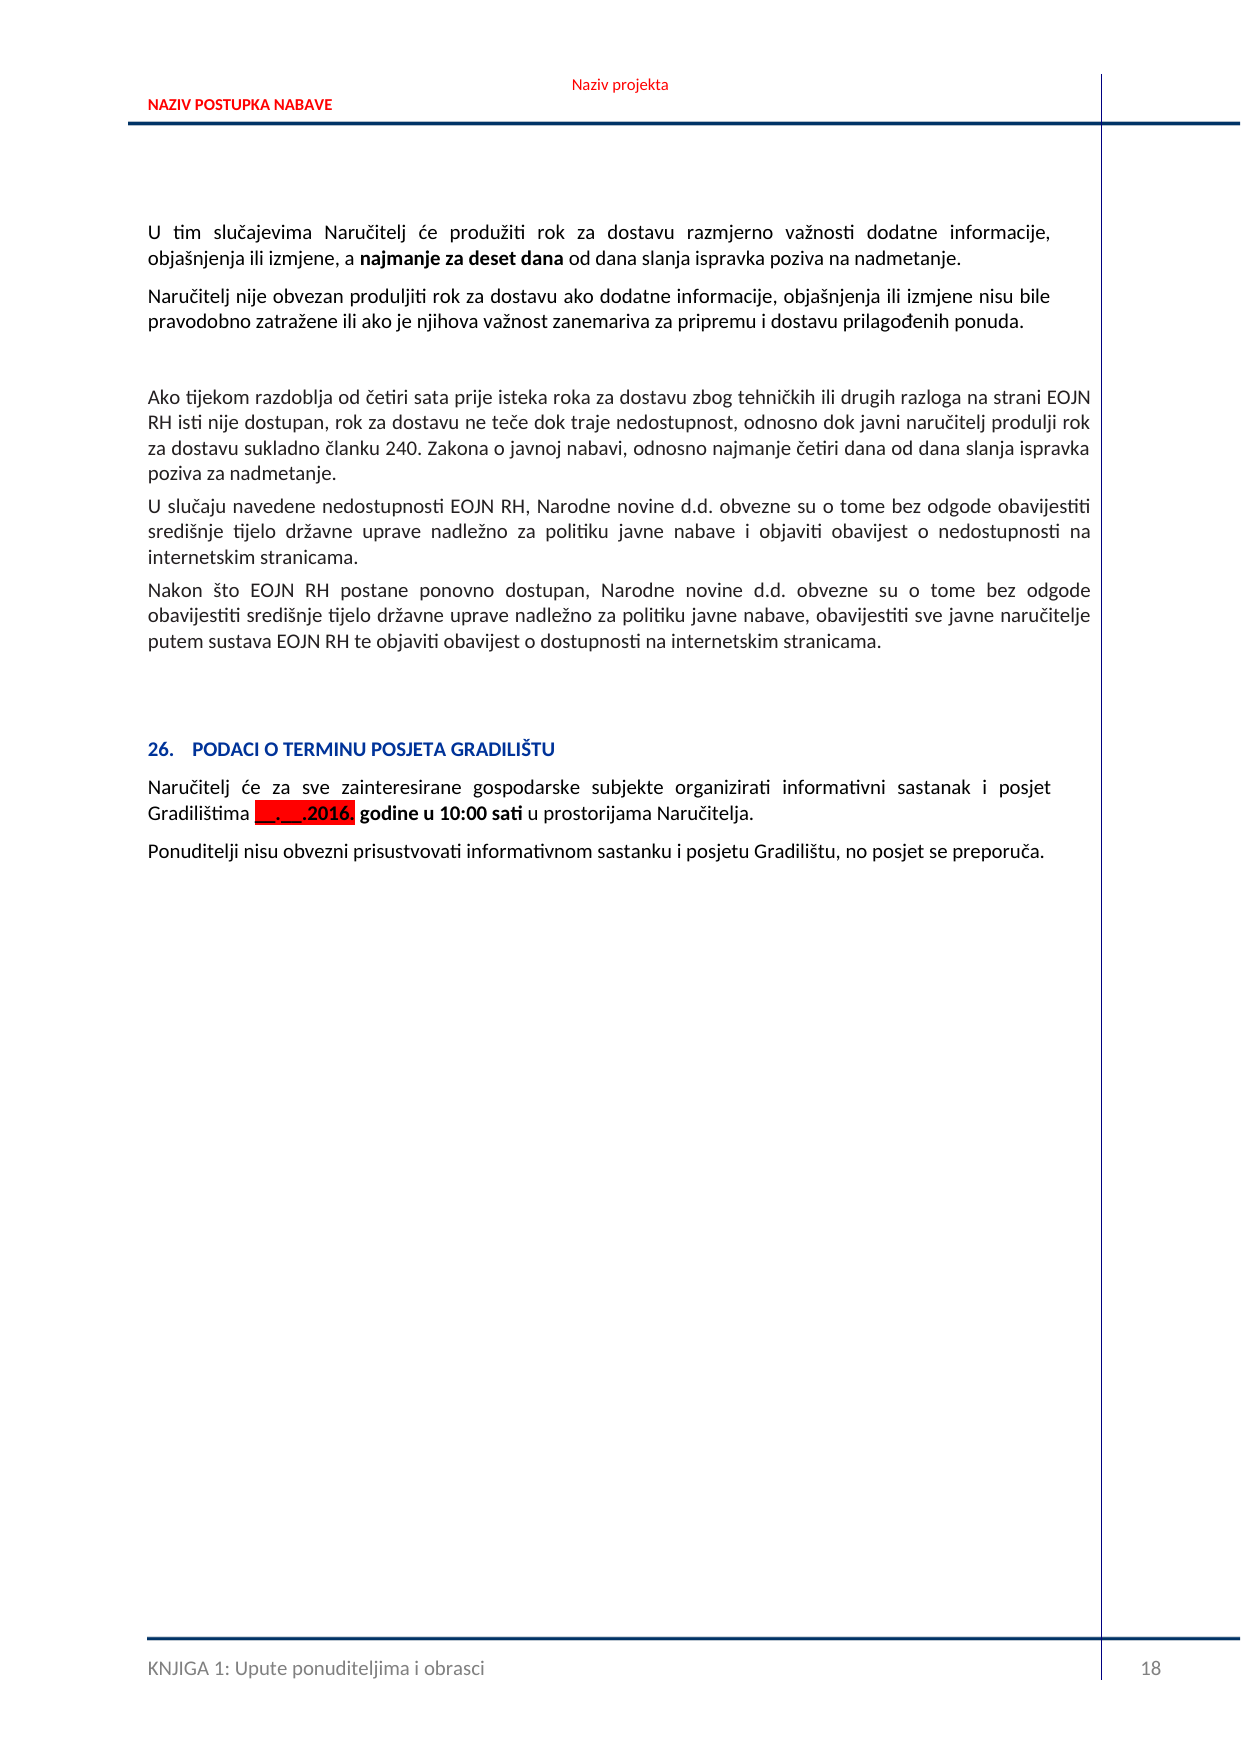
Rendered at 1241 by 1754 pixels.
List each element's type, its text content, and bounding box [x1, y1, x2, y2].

text Naručitelj nije obvezan produljiti rok za dostavu ako dodatne informacije, objašnjenja ili izmjene nisu bile pravodobno zatražene ili ako je njihova važnost zanemariva za pripremu i dostavu prilagođenih ponuda. [148, 283, 1053, 334]
text Ako tijekom razdoblja od četiri sata prije isteka roka za dostavu zbog tehničkih ili drugih razloga na strani EOJN RH isti nije dostupan, rok za dostavu ne teče dok traje nedostupnost, odnosno dok javni naručitelj produlji rok za dostavu sukladno članku 240. Zakona o javnoj nabavi, odnosno najmanje četiri dana od dana slanja ispravka poziva za nadmetanje. [148, 384, 1093, 486]
text U slučaju navedene nedostupnosti EOJN RH, Narodne novine d.d. obvezne su o tome bez odgode obavijestiti središnje tijelo državne uprave nadležno za politiku javne nabave i objaviti obavijest o nedostupnosti na internetskim stranicama. [148, 493, 1093, 569]
list Podaci o terminu posjeta GRADILIŠTU [148, 737, 1053, 762]
text Ponuditelji nisu obvezni prisustvovati informativnom sastanku i posjetu Gradilištu, no posjet se preporuča. [148, 838, 1053, 863]
text Naručitelj će za sve zainteresirane gospodarske subjekte organizirati informativni sastanak i posjet Gradilištima __.__.2016. godine u 10:00 sati u prostorijama Naručitelja. [148, 774, 1053, 825]
picture [1102, 1630, 1241, 1648]
picture [1102, 114, 1241, 134]
picture [147, 1630, 1101, 1648]
text Nakon što EOJN RH postane ponovno dostupan, Narodne novine d.d. obvezne su o tome bez odgode obavijestiti središnje tijelo državne uprave nadležno za politiku javne nabave, obavijestiti sve javne naručitelje putem sustava EOJN RH te objaviti obavijest o dostupnosti na internetskim stranicama. [148, 577, 1093, 653]
text U tim slučajevima Naručitelj će produžiti rok za dostavu razmjerno važnosti dodatne informacije, objašnjenja ili izmjene, a najmanje za deset dana od dana slanja ispravka poziva na nadmetanje. [148, 219, 1053, 270]
picture [128, 114, 1101, 134]
